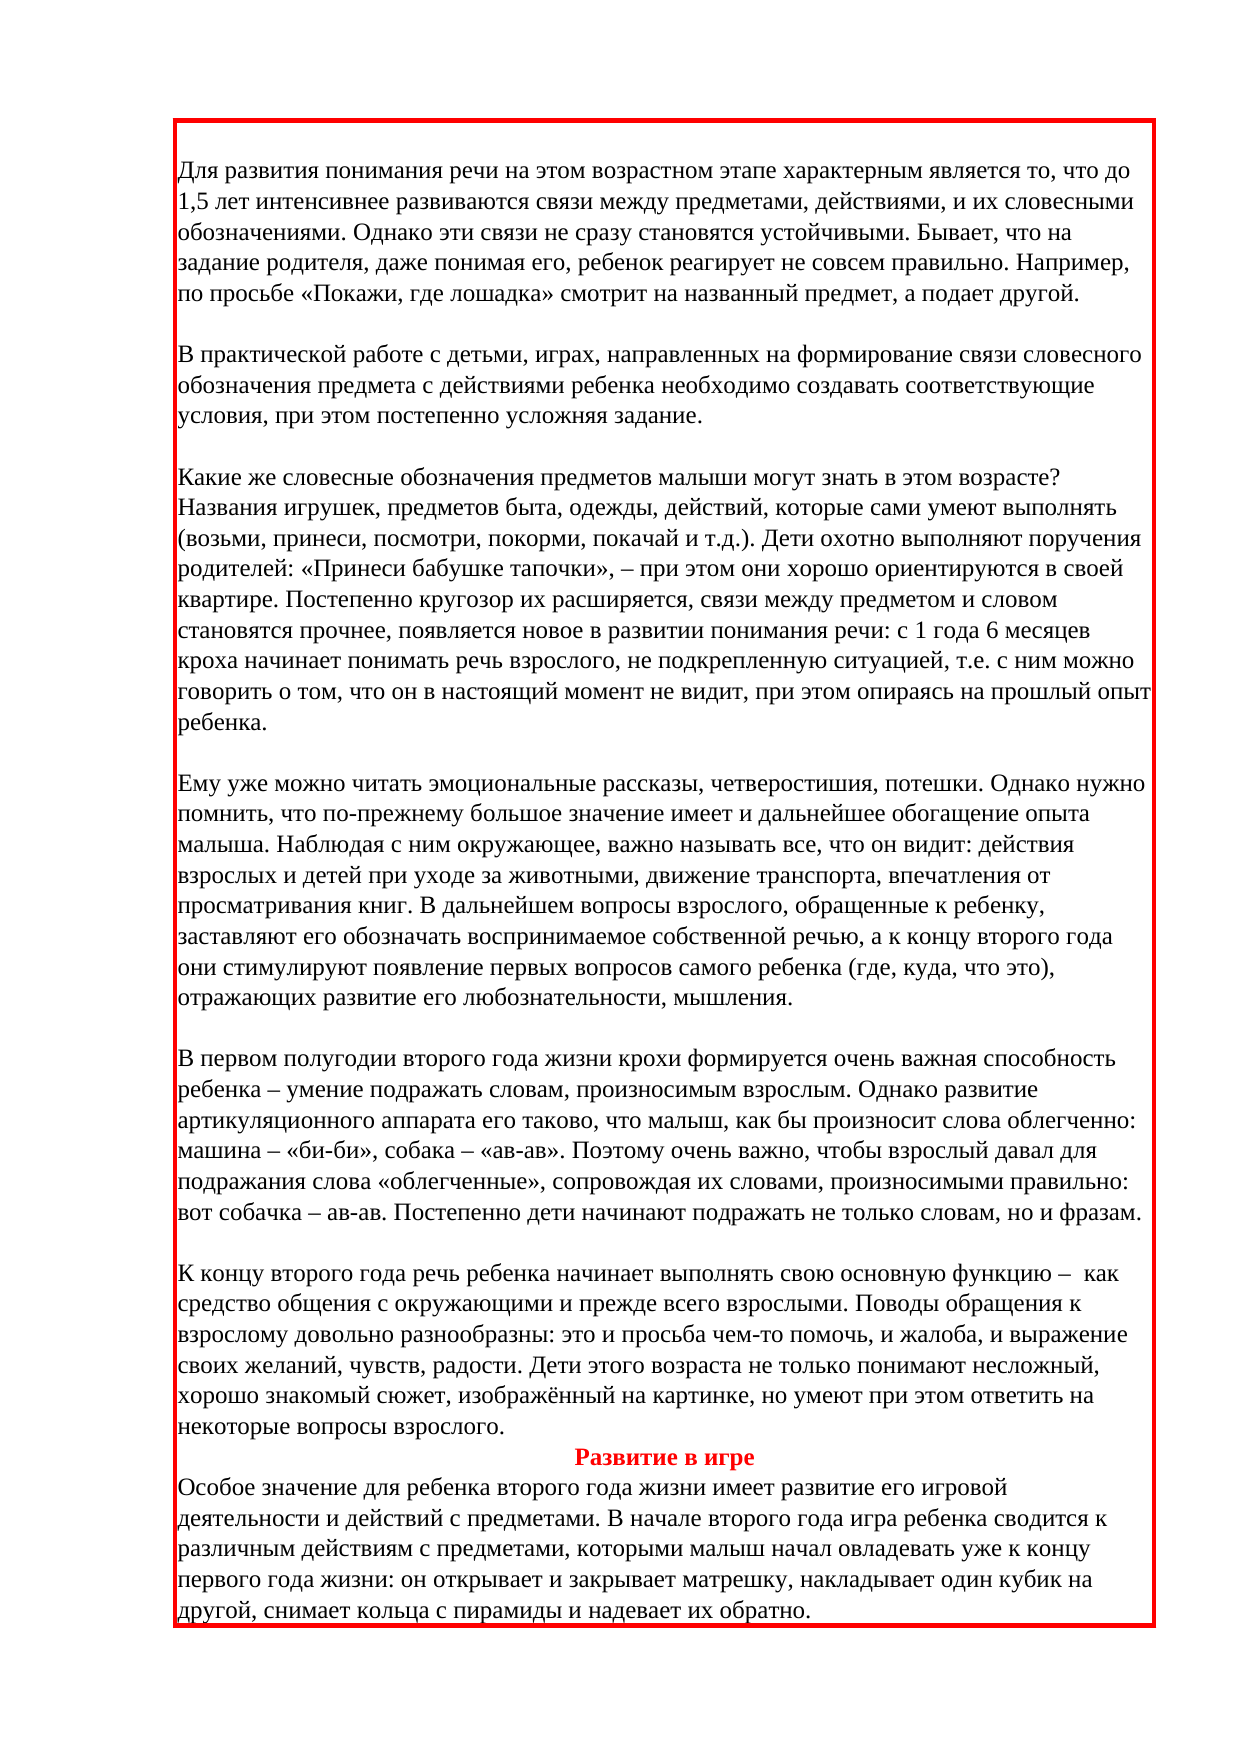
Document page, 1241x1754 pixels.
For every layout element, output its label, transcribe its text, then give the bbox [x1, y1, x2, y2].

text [177, 1466, 1152, 1623]
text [177, 123, 1152, 1440]
text Развитие в игре [177, 1440, 1152, 1466]
